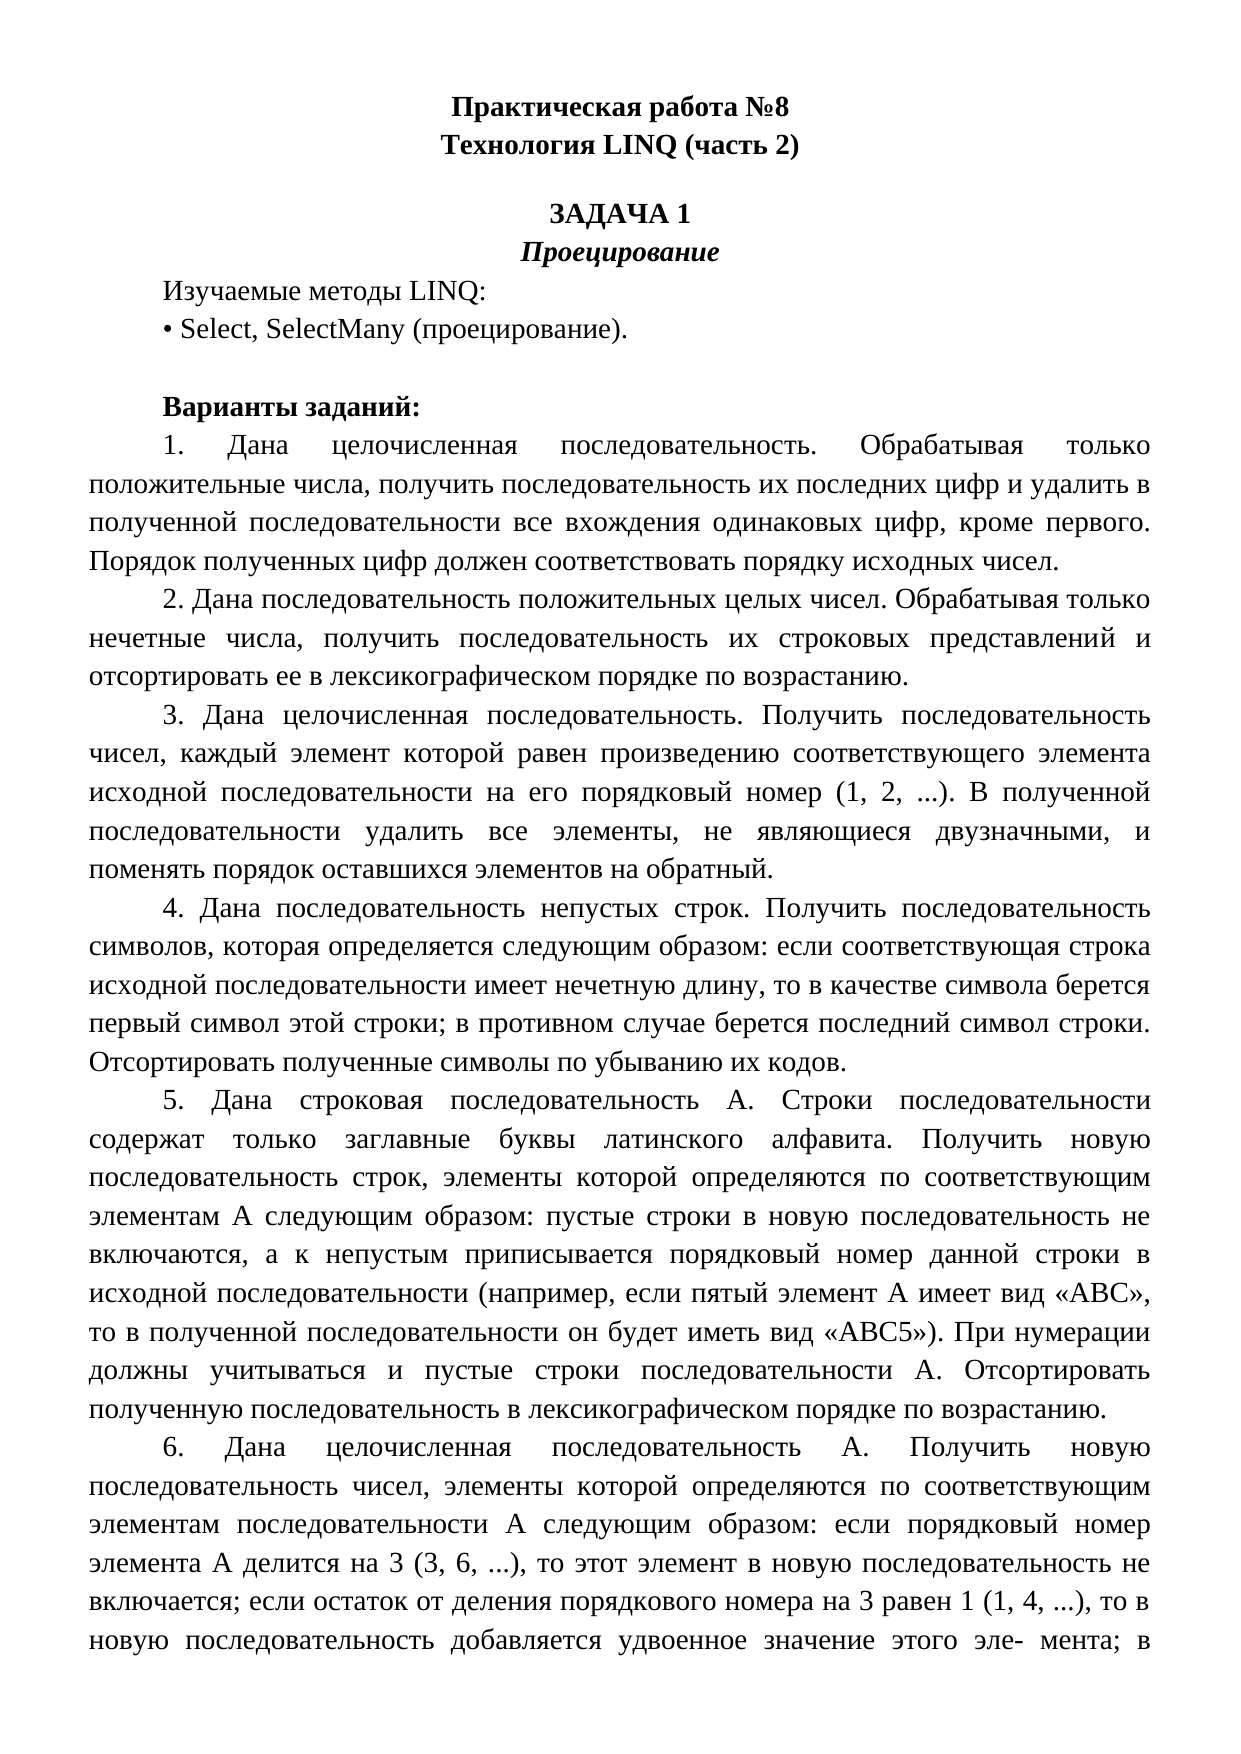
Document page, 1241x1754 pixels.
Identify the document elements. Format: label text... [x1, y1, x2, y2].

text 3. Дана целочисленная последовательность. Получить последовательность чисел, каждый элемент которой равен произведению соответствующего элемента исходной последовательности на его порядковый номер (1, 2, ...). В полученной последовательности удалить все элементы, не являющиеся двузначными, и поменять порядок оставшихся элементов на обратный. [89, 697, 1152, 885]
text Технология LINQ (часть 2) [89, 127, 1152, 161]
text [89, 1429, 1152, 1656]
text Изучаемые методы LINQ: [89, 273, 1152, 307]
text Проецирование [89, 234, 1152, 268]
text 1. Дана целочисленная последовательность. Обрабатывая только положительные числа, получить последовательность их последних цифр и удалить в полученной последовательности все вхождения одинаковых цифр, кроме первого. Порядок полученных цифр должен соответствовать порядку исходных чисел. [89, 427, 1152, 576]
text 4. Дана последовательность непустых строк. Получить последовательность символов, которая определяется следующим образом: если соответствующая строка исходной последовательности имеет нечетную длину, то в качестве символа берется первый символ этой строки; в противном случае берется последний символ строки. Отсортировать полученные символы по убыванию их кодов. [89, 890, 1152, 1077]
text ЗАДАЧА 1 [89, 196, 1152, 229]
text 5. Дана строковая последовательность A. Строки последовательности содержат только заглавные буквы латинского алфавита. Получить новую последовательность строк, элементы которой определяются по соответствующим элементам A следующим образом: пустые строки в новую последовательность не включаются, а к непустым приписывается порядковый номер данной строки в исходной последовательности (например, если пятый элемент A имеет вид «ABC», то в полученной последовательности он будет иметь вид «ABC5»). При нумерации должны учитываться и пустые строки последовательности A. Отсортировать полученную последовательность в лексикографическом порядке по возрастанию. [89, 1082, 1152, 1424]
text Варианты заданий: [89, 389, 1152, 422]
text 2. Дана последовательность положительных целых чисел. Обрабатывая только нечетные числа, получить последовательность их строковых представлений и отсортировать ее в лексикографическом порядке по возрастанию. [89, 581, 1152, 692]
text Практическая работа №8 [89, 89, 1152, 122]
text • Select, SelectMany (проецирование). [89, 312, 1152, 345]
